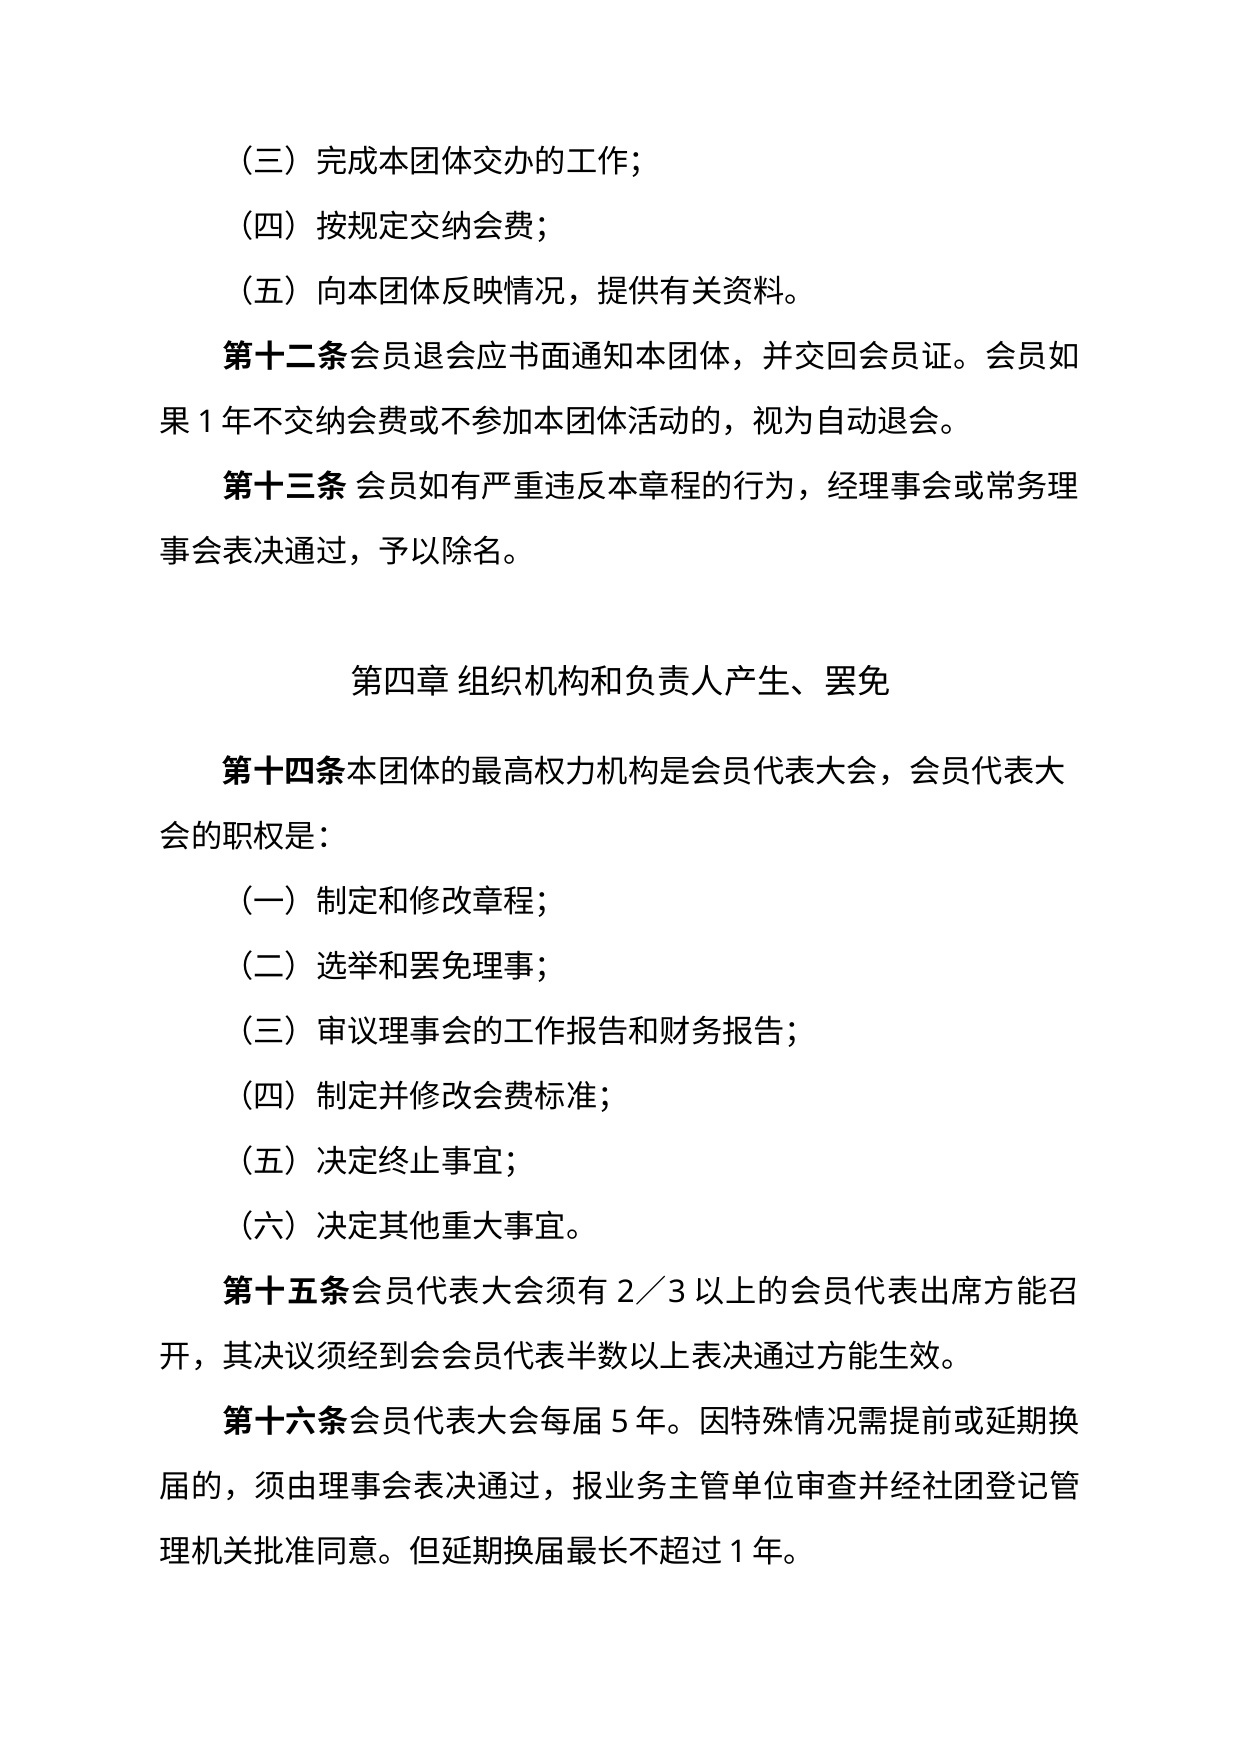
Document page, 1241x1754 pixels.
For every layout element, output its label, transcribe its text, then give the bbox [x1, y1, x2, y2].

text （四）按规定交纳会费； [159, 191, 1081, 256]
text 第十五条会员代表大会须有2／3以上的会员代表出席方能召开，其决议须经到会会员代表半数以上表决通过方能生效。 [159, 1256, 1081, 1386]
text 第十六条会员代表大会每届5年。因特殊情况需提前或延期换届的，须由理事会表决通过，报业务主管单位审查并经社团登记管理机关批准同意。但延期换届最长不超过1年。 [159, 1386, 1081, 1581]
text （六）决定其他重大事宜。 [159, 1191, 1081, 1256]
text 第四章 组织机构和负责人产生、罢免 [159, 646, 1081, 711]
text （二）选举和罢免理事； [159, 931, 1081, 996]
text （四）制定并修改会费标准； [159, 1061, 1081, 1126]
text （五）向本团体反映情况，提供有关资料。 [159, 256, 1081, 321]
text （一）制定和修改章程； [159, 866, 1081, 931]
text 第十四条本团体的最高权力机构是会员代表大会，会员代表大会的职权是： [159, 736, 1081, 866]
text （三）完成本团体交办的工作； [159, 126, 1081, 191]
text （五）决定终止事宜； [159, 1126, 1081, 1191]
text 第十二条会员退会应书面通知本团体，并交回会员证。会员如果1年不交纳会费或不参加本团体活动的，视为自动退会。 [159, 321, 1081, 451]
text 第十三条 会员如有严重违反本章程的行为，经理事会或常务理事会表决通过，予以除名。 [159, 451, 1081, 581]
text （三）审议理事会的工作报告和财务报告； [159, 996, 1081, 1061]
